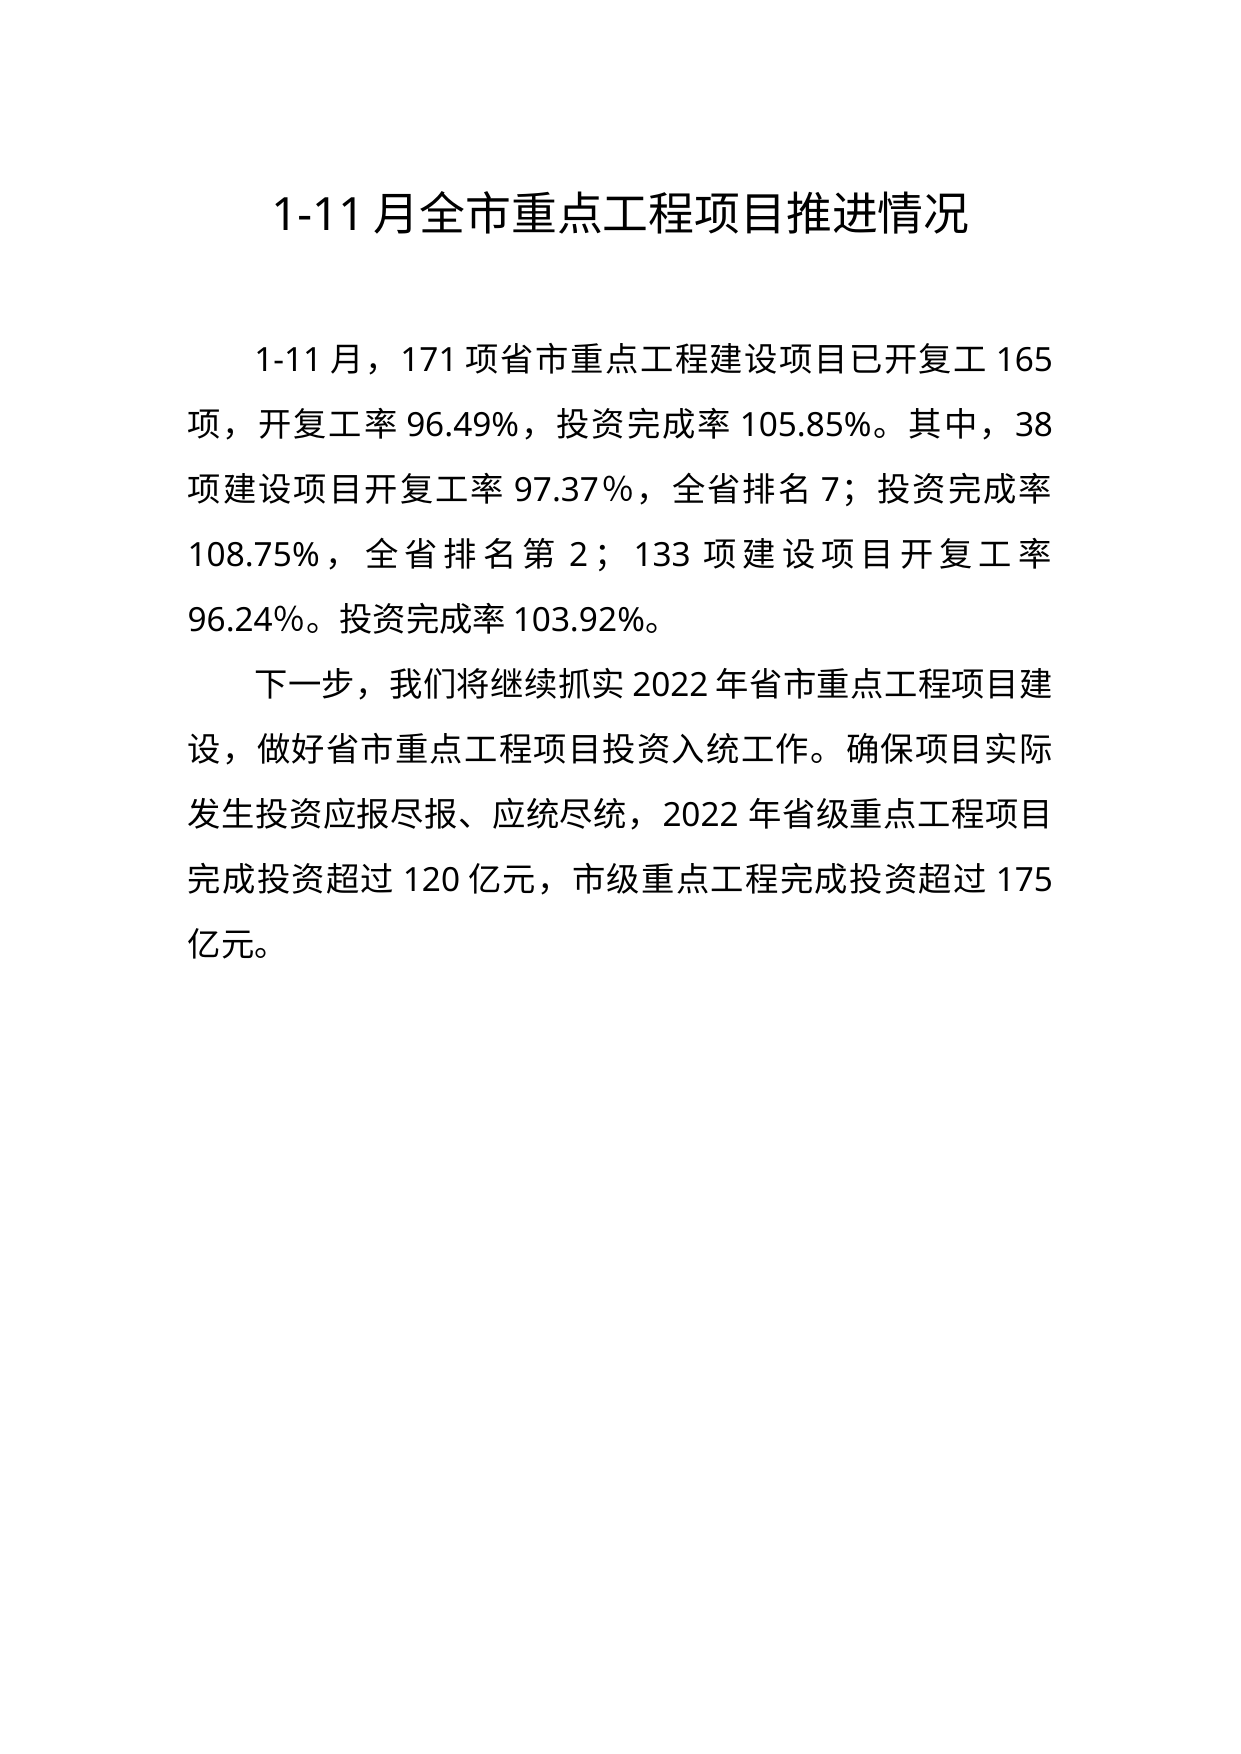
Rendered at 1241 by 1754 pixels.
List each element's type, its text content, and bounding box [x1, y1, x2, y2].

text 1-11月全市重点工程项目推进情况 [187, 162, 1053, 259]
text 1-11月，171项省市重点工程建设项目已开复工165项，开复工率96.49%，投资完成率105.85%。其中，38项建设项目开复工率97.37％，全省排名7；投资完成率108.75%，全省排名第2；133项建设项目开复工率96.24％。投资完成率103.92%。 [187, 324, 1053, 649]
text 下一步，我们将继续抓实2022年省市重点工程项目建设，做好省市重点工程项目投资入统工作。确保项目实际发生投资应报尽报、应统尽统，2022 年省级重点工程项目完成投资超过120亿元，市级重点工程完成投资超过175亿元。 [187, 649, 1053, 974]
